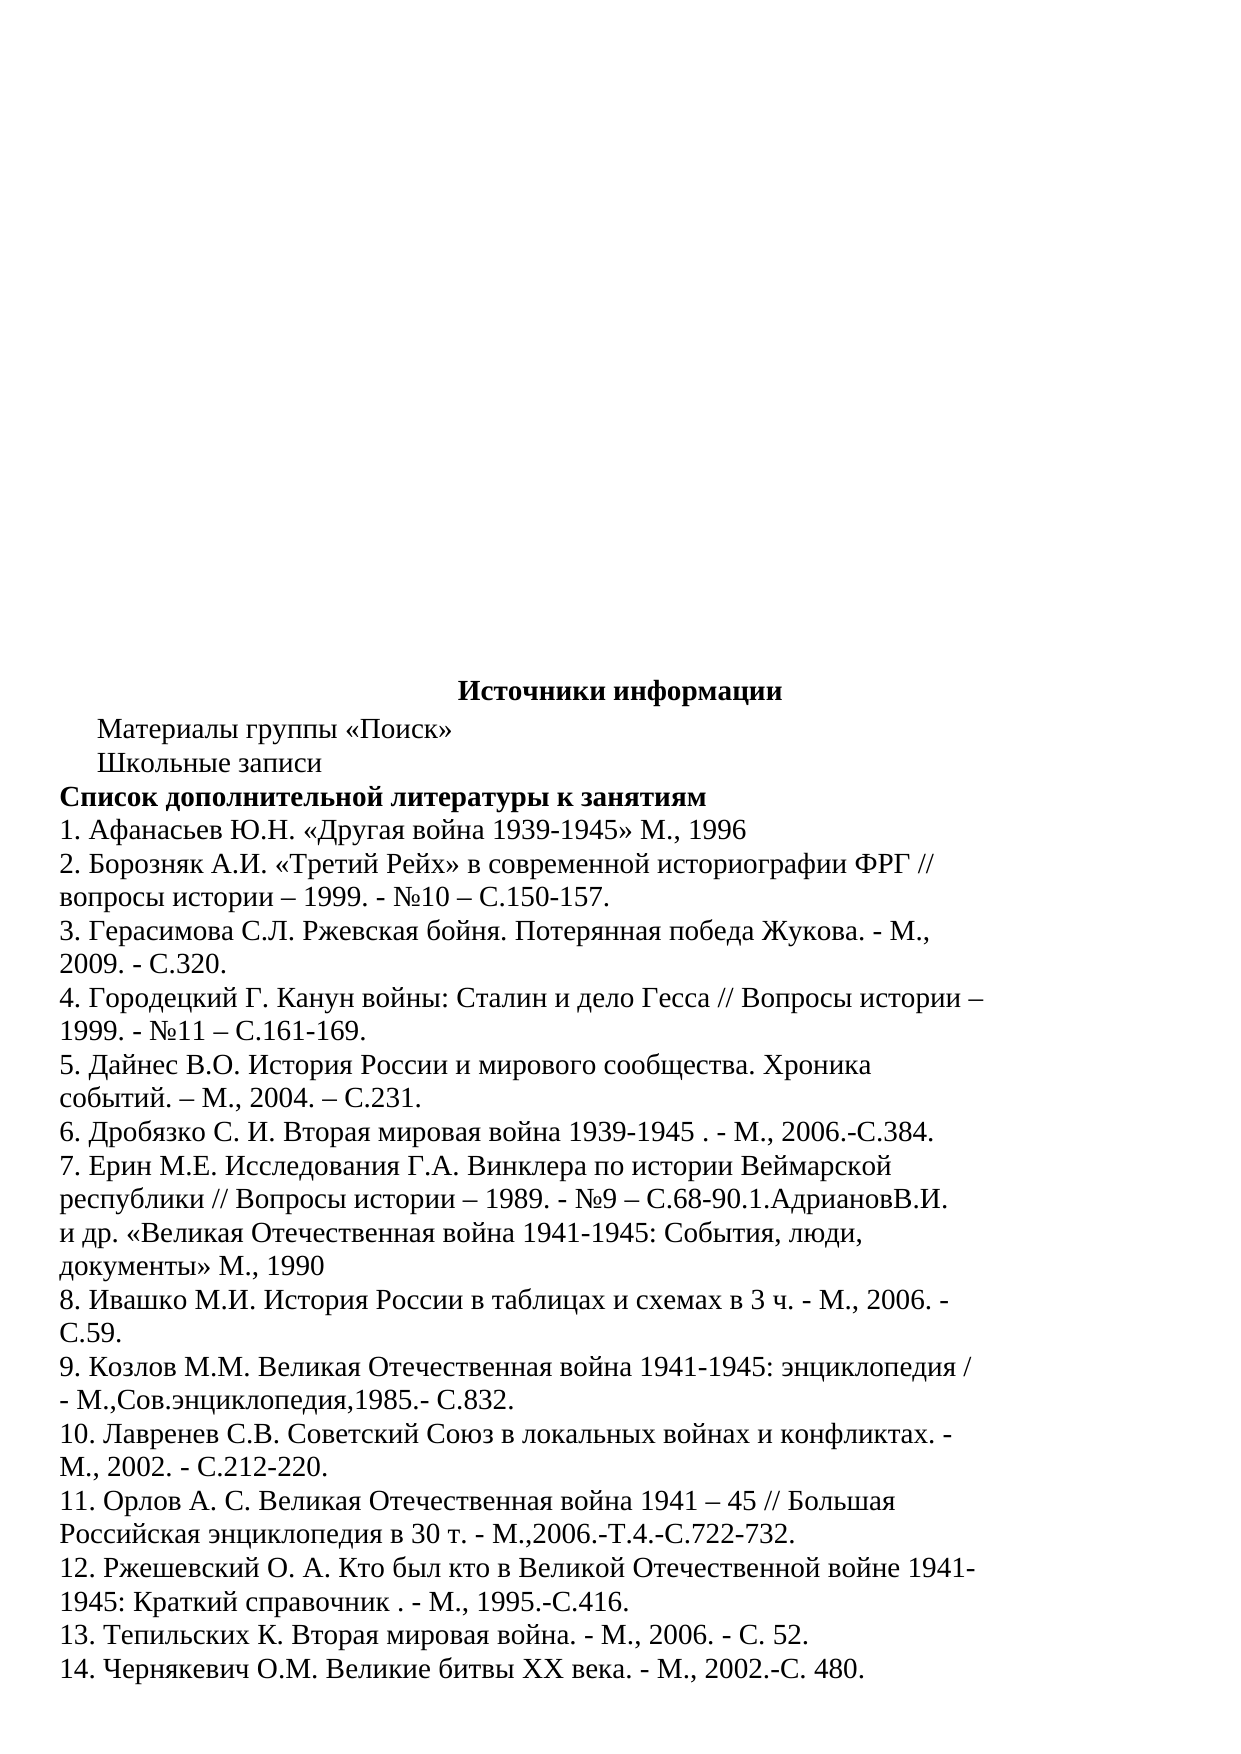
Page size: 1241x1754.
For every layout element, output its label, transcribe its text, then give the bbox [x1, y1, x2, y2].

text 1999. - №11 – С.161-169. [59, 1013, 1181, 1047]
text 13. Тепильских К. Вторая мировая война. - М., 2006. - С. 52. [59, 1617, 1181, 1651]
text 9. Козлов М.М. Великая Отечественная война 1941-1945: энциклопедия / [59, 1349, 1181, 1382]
text вопросы истории – 1999. - №10 – С.150-157. [59, 879, 1181, 913]
text - М.,Сов.энциклопедия,1985.- С.832. [59, 1382, 1181, 1416]
text событий. – М., 2004. – С.231. [59, 1081, 1181, 1114]
text Список дополнительной литературы к занятиям [59, 779, 1181, 812]
text Школьные записи [97, 745, 1181, 779]
text 1945: Краткий справочник . - М., 1995.-С.416. [59, 1584, 1181, 1617]
text 4. Городецкий Г. Канун войны: Сталин и дело Гесса // Вопросы истории – [59, 980, 1181, 1013]
text 1. Афанасьев Ю.Н. «Другая война 1939-1945» М., 1996 [59, 812, 1181, 846]
text 7. Ерин М.Е. Исследования Г.А. Винклера по истории Веймарской [59, 1148, 1181, 1181]
text 10. Лавренев С.В. Советский Союз в локальных войнах и конфликтах. - [59, 1416, 1181, 1449]
text 14. Чернякевич О.М. Великие битвы XX века. - М., 2002.-С. 480. [59, 1651, 1181, 1684]
text Источники информации [59, 673, 1181, 707]
text 5. Дайнес В.О. История России и мирового сообщества. Хроника [59, 1047, 1181, 1081]
text 12. Ржешевский О. А. Кто был кто в Великой Отечественной войне 1941- [59, 1550, 1181, 1584]
text республики // Вопросы истории – 1989. - №9 – С.68-90.1.АдриановВ.И. [59, 1181, 1181, 1215]
text 11. Орлов А. С. Великая Отечественная война 1941 – 45 // Большая [59, 1483, 1181, 1517]
text 2. Борозняк А.И. «Третий Рейх» в современной историографии ФРГ // [59, 846, 1181, 879]
text 3. Герасимова С.Л. Ржевская бойня. Потерянная победа Жукова. - М., [59, 913, 1181, 946]
text 6. Дробязко С. И. Вторая мировая война 1939-1945 . - М., 2006.-С.384. [59, 1114, 1181, 1148]
text документы» М., 1990 [59, 1248, 1181, 1282]
text М., 2002. - С.212-220. [59, 1449, 1181, 1483]
text С.59. [59, 1315, 1181, 1349]
text Материалы группы «Поиск» [97, 712, 1181, 745]
text 2009. - С.320. [59, 946, 1181, 980]
text Российская энциклопедия в 30 т. - М.,2006.-Т.4.-С.722-732. [59, 1517, 1181, 1550]
text 8. Ивашко М.И. История России в таблицах и схемах в 3 ч. - М., 2006. - [59, 1282, 1181, 1315]
text и др. «Великая Отечественная война 1941-1945: События, люди, [59, 1215, 1181, 1248]
